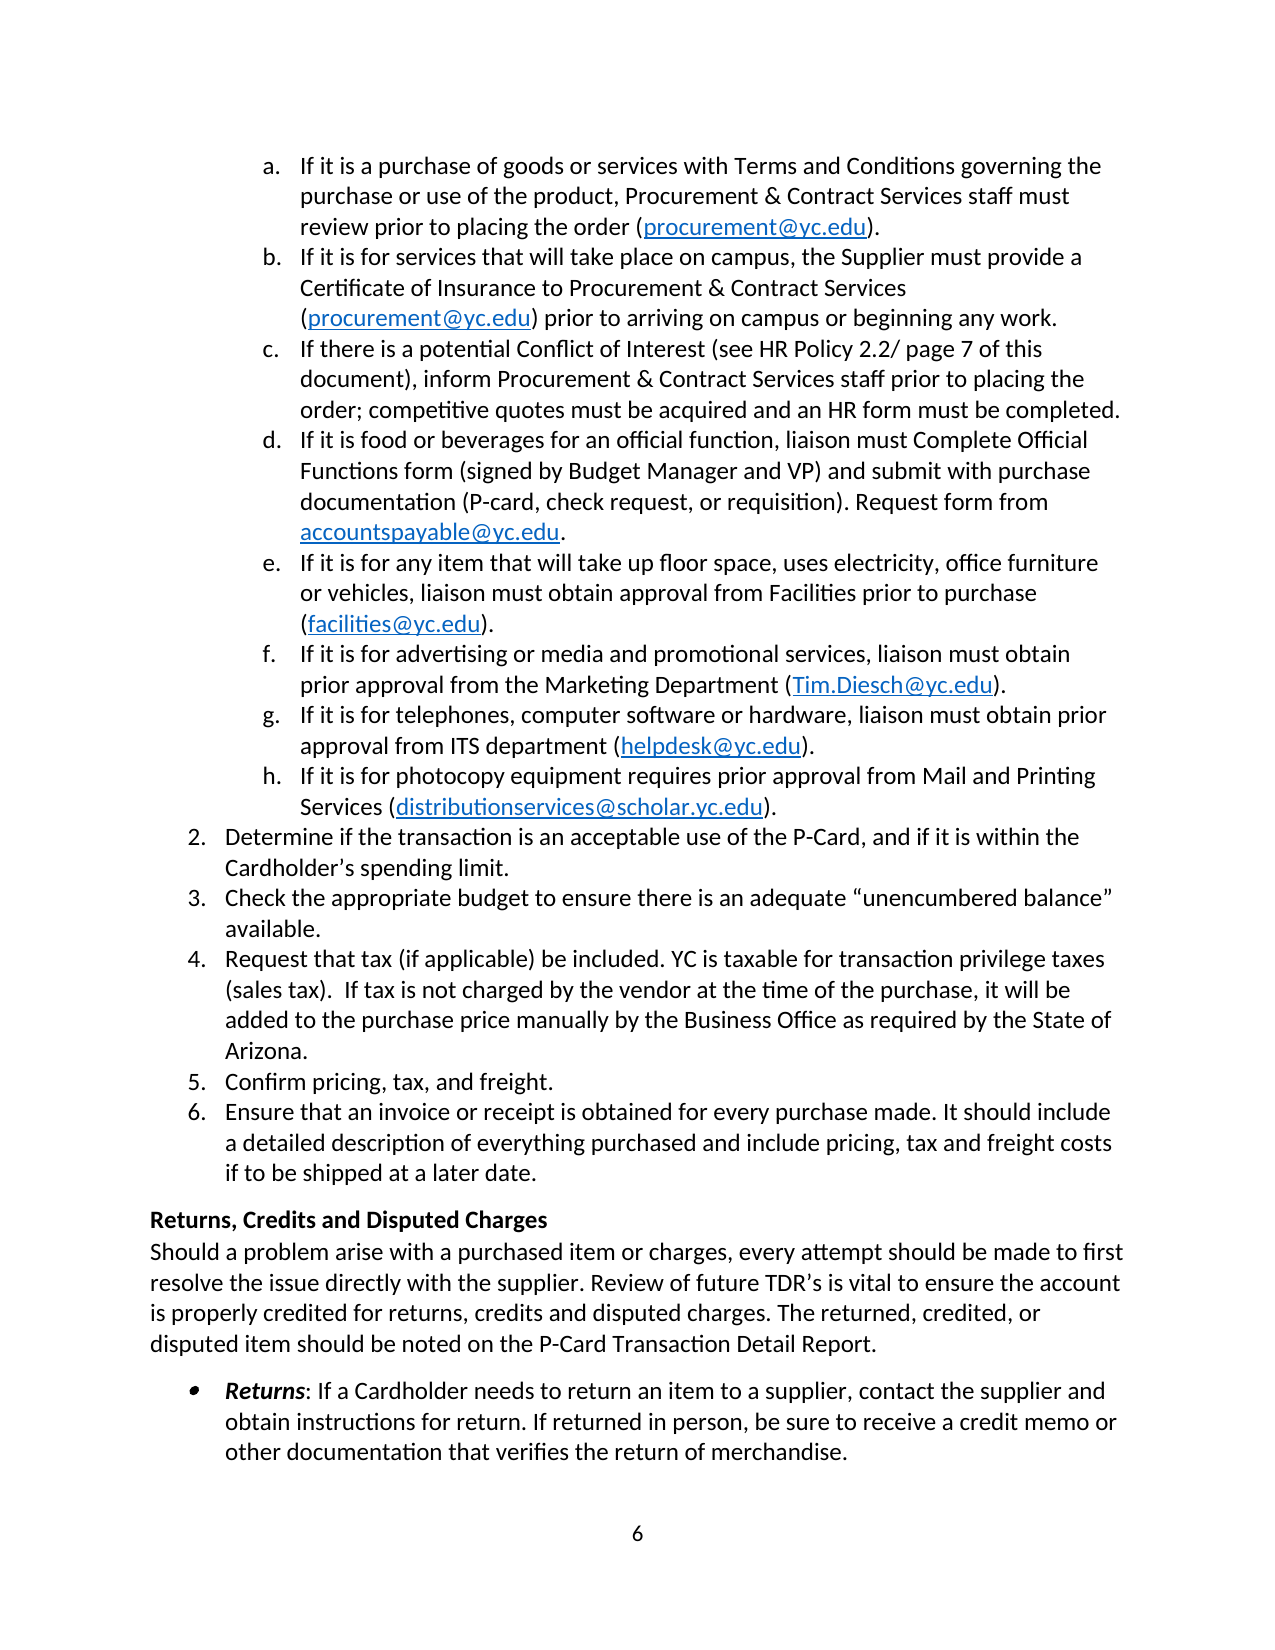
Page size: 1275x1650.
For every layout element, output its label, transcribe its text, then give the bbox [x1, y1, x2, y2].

subtitle Returns, Credits and Disputed Charges [150, 1204, 1125, 1235]
list If it is a purchase of goods or services with Terms and Conditions governing the purchase or use of the product, Procurement & Contract Services staff must review prior to placing the order (procurement@yc.edu). [262, 150, 1125, 242]
list Returns: If a Cardholder needs to return an item to a supplier, contact the supplier and obtain instructions for return. If returned in person, be sure to receive a credit memo or other documentation that verifies the return of merchandise. [187, 1375, 1125, 1467]
list Check the appropriate budget to ensure there is an adequate “unencumbered balance” available. [187, 882, 1125, 943]
list If it is for any item that will take up floor space, uses electricity, office furniture or vehicles, liaison must obtain approval from Facilities prior to purchase (facilities@yc.edu). [262, 547, 1125, 638]
list If there is a potential Conflict of Interest (see HR Policy 2.2/ page 7 of this document), inform Procurement & Contract Services staff prior to placing the order; competitive quotes must be acquired and an HR form must be completed. [262, 333, 1125, 425]
list Confirm pricing, tax, and freight. [187, 1066, 1125, 1096]
list Ensure that an invoice or receipt is obtained for every purchase made. It should include a detailed description of everything purchased and include pricing, tax and freight costs if to be shipped at a later date. [187, 1096, 1125, 1188]
list If it is food or beverages for an official function, liaison must Complete Official Functions form (signed by Budget Manager and VP) and submit with purchase documentation (P-card, check request, or requisition). Request form from accountspayable@yc.edu. [262, 425, 1125, 547]
list Determine if the transaction is an acceptable use of the P-Card, and if it is within the Cardholder’s spending limit. [187, 821, 1125, 882]
list Request that tax (if applicable) be included. YC is taxable for transaction privilege taxes (sales tax). If tax is not charged by the vendor at the time of the purchase, it will be added to the purchase price manually by the Business Office as required by the State of Arizona. [187, 943, 1125, 1066]
list If it is for services that will take place on campus, the Supplier must provide a Certificate of Insurance to Procurement & Contract Services (procurement@yc.edu) prior to arriving on campus or beginning any work. [262, 242, 1125, 333]
text Should a problem arise with a purchased item or charges, every attempt should be made to first resolve the issue directly with the supplier. Review of future TDR’s is vital to ensure the account is properly credited for returns, credits and disputed charges. The returned, credited, or disputed item should be noted on the P-Card Transaction Detail Report. [150, 1236, 1125, 1358]
list If it is for telephones, computer software or hardware, liaison must obtain prior approval from ITS department (helpdesk@yc.edu). [262, 699, 1125, 760]
list If it is for photocopy equipment requires prior approval from Mail and Printing Services (distributionservices@scholar.yc.edu). [262, 760, 1125, 821]
list If it is for advertising or media and promotional services, liaison must obtain prior approval from the Marketing Department (Tim.Diesch@yc.edu). [262, 638, 1125, 699]
